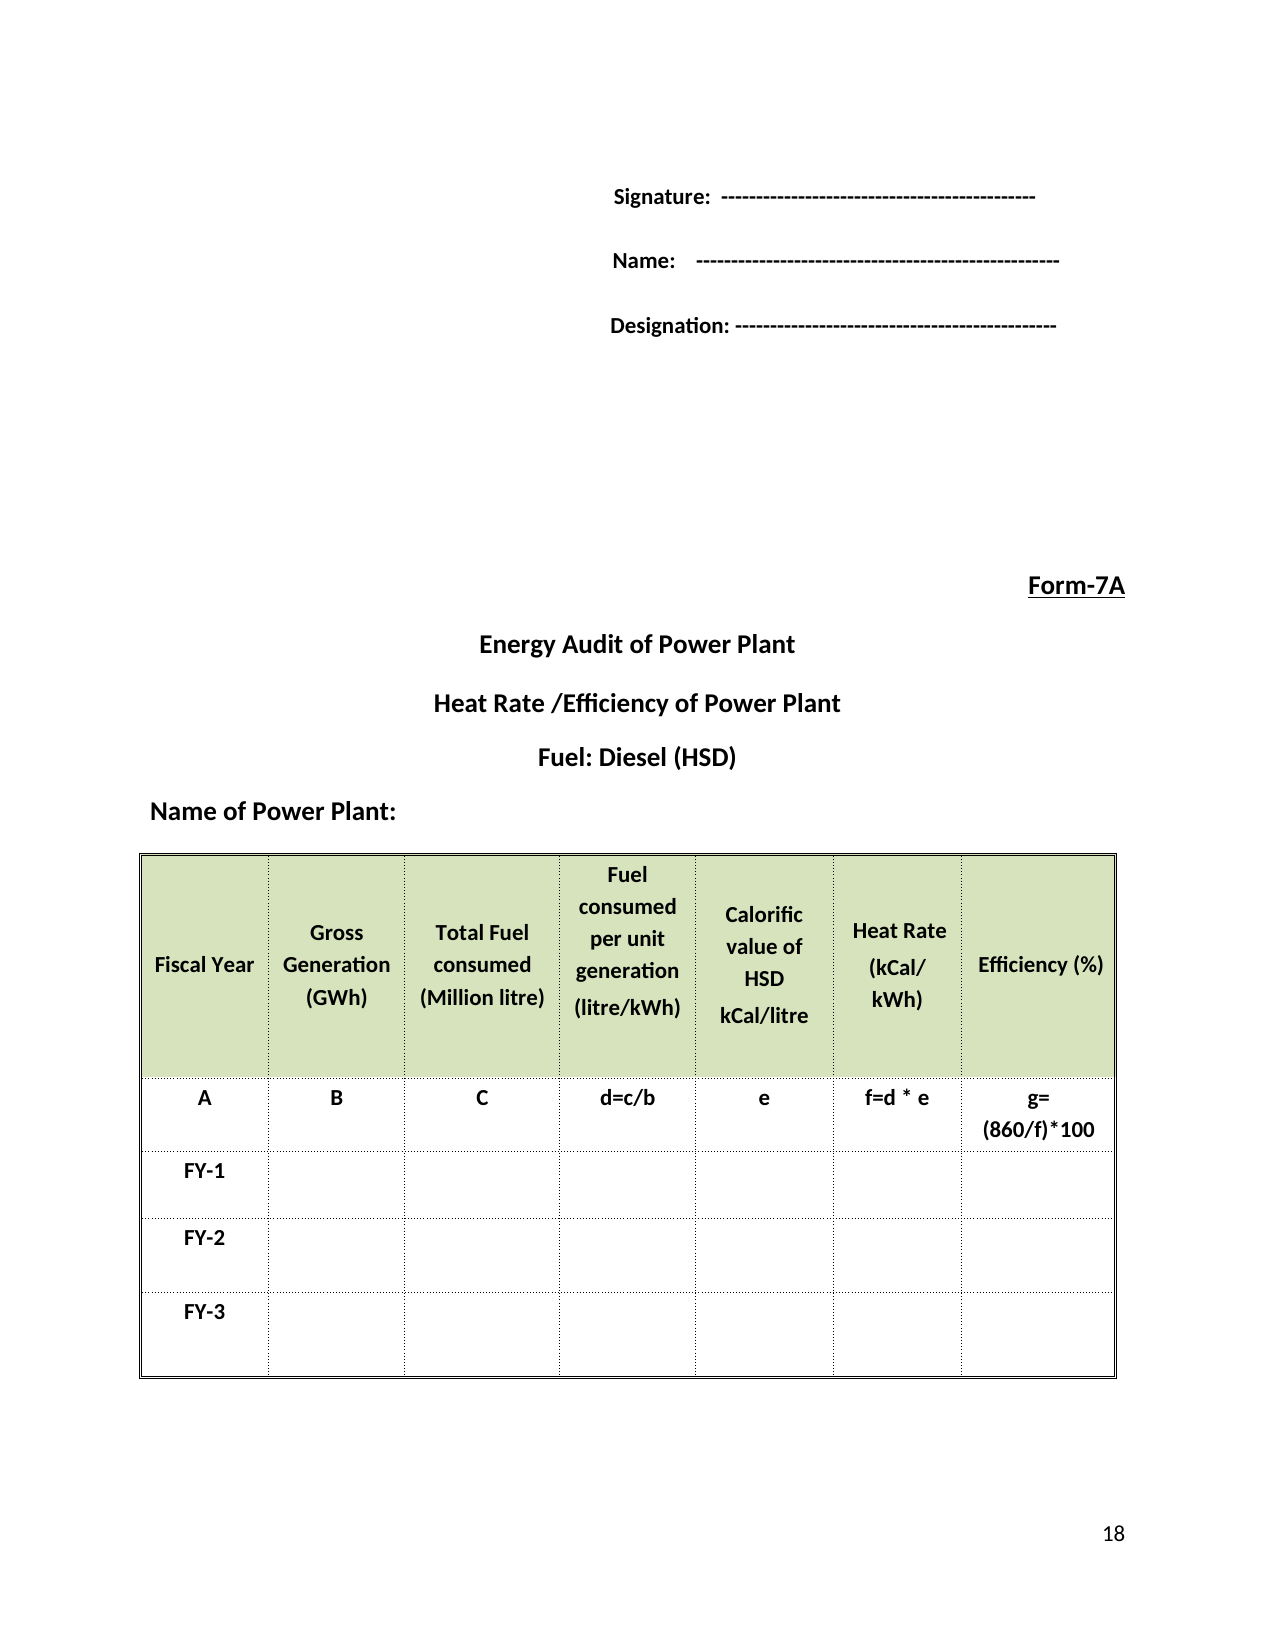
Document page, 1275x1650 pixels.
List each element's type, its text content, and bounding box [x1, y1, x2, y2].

table_header Total Fuel consumed (Million litre) [405, 856, 560, 1077]
table_cell FY-2 [142, 1218, 268, 1292]
table_cell g= (860/f)*100 [961, 1078, 1114, 1151]
list Form-7A [225, 568, 1125, 601]
table_cell [268, 1151, 405, 1218]
table_cell FY-3 [142, 1292, 268, 1376]
table_cell [268, 1218, 405, 1292]
table_cell A [142, 1078, 268, 1151]
table_header Heat Rate (kCal/kWh) [833, 856, 961, 1077]
text Name of Power Plant: [150, 794, 1125, 827]
table_cell [560, 1151, 695, 1218]
list Signature: --------------------------------------------- [525, 182, 1125, 210]
table_cell [405, 1292, 560, 1376]
table_cell C [405, 1078, 560, 1151]
list Designation: ---------------------------------------------- [525, 311, 1125, 339]
table_cell [961, 1151, 1114, 1218]
table_header Efficiency (%) [961, 856, 1114, 1077]
table_cell [405, 1218, 560, 1292]
table_header Fiscal Year [142, 856, 268, 1077]
table_cell [268, 1292, 405, 1376]
table_cell d=c/b [560, 1078, 695, 1151]
table_cell [961, 1218, 1114, 1292]
table_cell [695, 1292, 833, 1376]
text Fuel: Diesel (HSD) [150, 740, 1125, 773]
table_cell [560, 1218, 695, 1292]
table_cell B [268, 1078, 405, 1151]
list Name: ---------------------------------------------------- [525, 247, 1125, 274]
table_cell e [695, 1078, 833, 1151]
table_cell [961, 1292, 1114, 1376]
table_cell [833, 1218, 961, 1292]
table_header Calorific value of HSD kCal/litre [695, 856, 833, 1077]
table_header Fuel consumed per unit generation (litre/kWh) [560, 856, 695, 1077]
table_cell [695, 1151, 833, 1218]
table_cell [405, 1151, 560, 1218]
table_cell f=d * e [833, 1078, 961, 1151]
text Energy Audit of Power Plant [150, 627, 1125, 660]
text Heat Rate /Efficiency of Power Plant [150, 686, 1125, 719]
table_cell [833, 1151, 961, 1218]
table_cell FY-1 [142, 1151, 268, 1218]
table_cell [695, 1218, 833, 1292]
table_cell [560, 1292, 695, 1376]
table_cell [833, 1292, 961, 1376]
table_header Gross Generation (GWh) [268, 856, 405, 1077]
